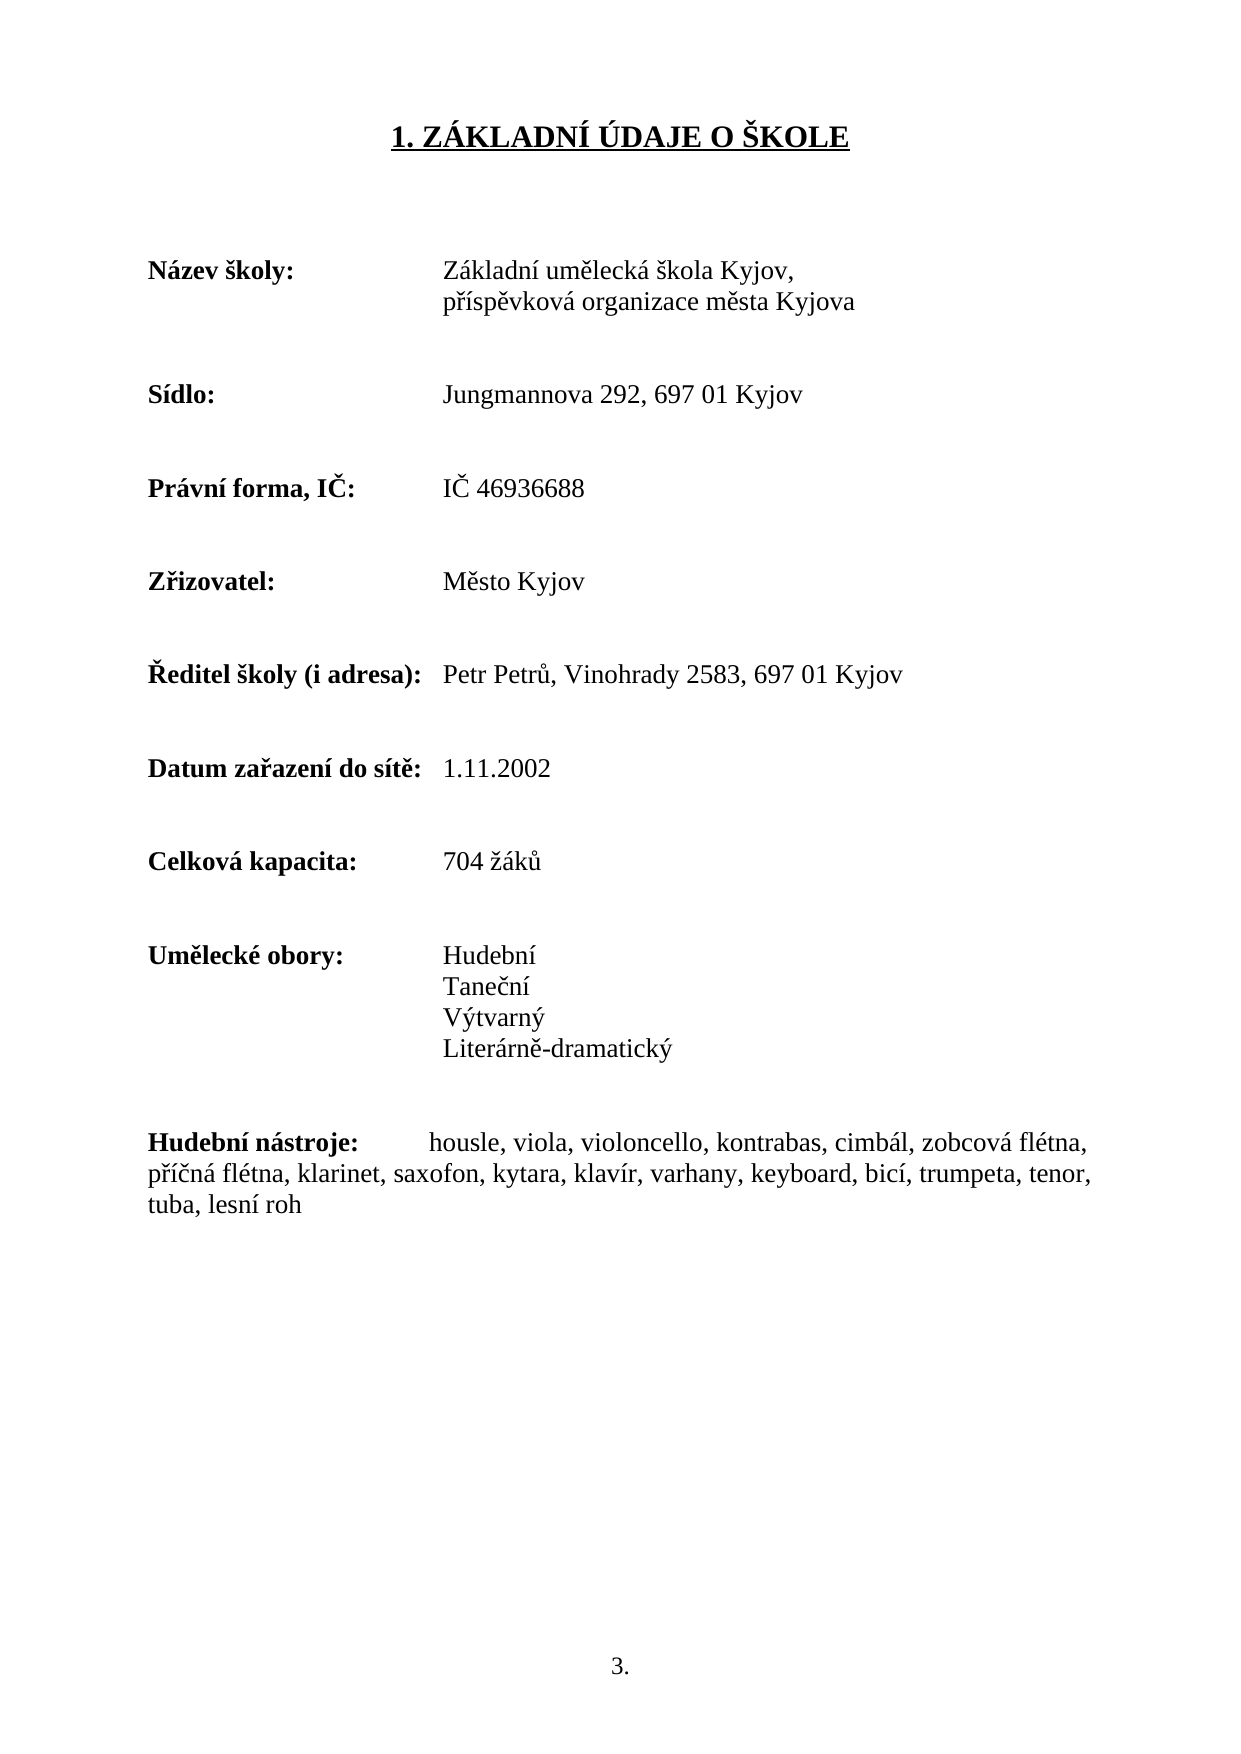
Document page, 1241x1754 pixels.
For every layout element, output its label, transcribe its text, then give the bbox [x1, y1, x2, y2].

text Celková kapacita: 704 žáků [148, 846, 1092, 877]
text Právní forma, IČ: IČ 46936688 [148, 472, 1092, 503]
text Sídlo: Jungmannova 292, 697 01 Kyjov [148, 378, 1092, 409]
text Umělecké obory: Hudební [148, 939, 1092, 970]
text Ředitel školy (i adresa): Petr ů, Vinohrady 2583, 697 01 Kyjov [148, 659, 1092, 690]
text Výtvarný [148, 1001, 1092, 1032]
text Datum zařazení do sítě: 1.11.2002 [148, 752, 1092, 783]
subtitle 1. ZÁKLADNÍ ÚDAJE O ŠKOLE [148, 118, 1092, 154]
text příspěvková organizace města Kyjova [148, 285, 1092, 316]
text Taneční [148, 970, 1092, 1001]
text Literárně-dramatický [148, 1032, 1092, 1063]
text Název školy: Základní umělecká škola Kyjov, [148, 254, 1092, 285]
text Zřizovatel: Město Kyjov [148, 565, 1092, 596]
text Hudební nástroje: housle, viola, violoncello, kontrabas, cimbál, zobcová flétna, příčná flétna, klarinet, saxofon, kytara, klavír, varhany, keyboard, bicí, trumpeta, tenor, tuba, lesní roh [148, 1126, 1092, 1219]
